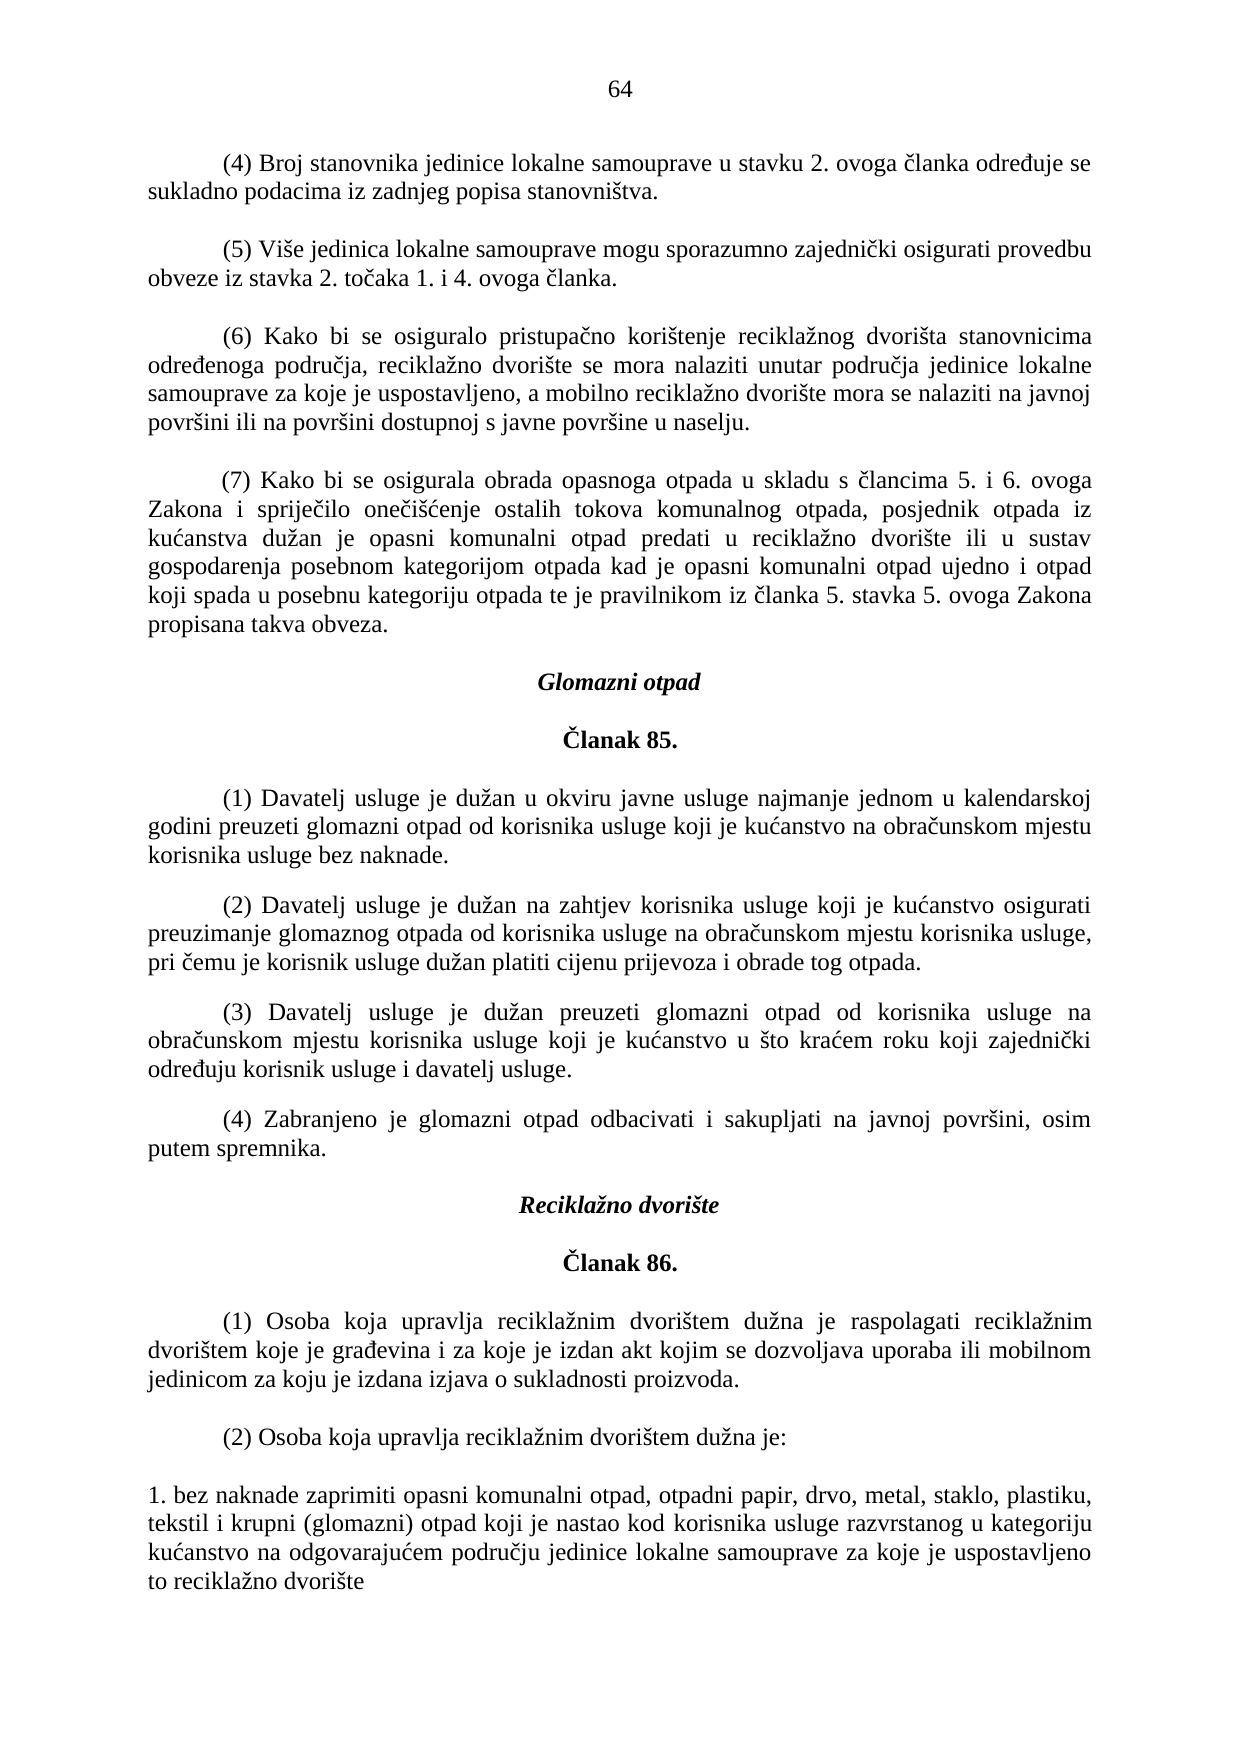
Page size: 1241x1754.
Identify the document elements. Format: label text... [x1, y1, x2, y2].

text 1. bez naknade zaprimiti opasni komunalni otpad, otpadni papir, drvo, metal, staklo, plastiku, tekstil i krupni (glomazni) otpad koji je nastao kod korisnika usluge razvrstanog u kategoriju kućanstvo na odgovarajućem području jedinice lokalne samouprave za koje je uspostavljeno to reciklažno dvorište [148, 1480, 1093, 1595]
text Glomazni otpad [148, 667, 1093, 696]
text (1) Osoba koja upravlja reciklažnim dvorištem dužna je raspolagati reciklažnim dvorištem koje je građevina i za koje je izdan akt kojim se dozvoljava uporaba ili mobilnom jedinicom za koju je izdana izjava o sukladnosti proizvoda. [148, 1306, 1093, 1393]
text (1) Davatelj usluge je dužan u okviru javne usluge najmanje jednom u kalendarskoj godini preuzeti glomazni otpad od korisnika usluge koji je kućanstvo na obračunskom mjestu korisnika usluge bez naknade. [148, 783, 1093, 869]
text (6) Kako bi se osiguralo pristupačno korištenje reciklažnog dvorišta stanovnicima određenoga područja, reciklažno dvorište se mora nalaziti unutar područja jedinice lokalne samouprave za koje je uspostavljeno, a mobilno reciklažno dvorište mora se nalaziti na javnoj površini ili na površini dostupnoj s javne površine u naselju. [148, 321, 1093, 436]
text (2) Osoba koja upravlja reciklažnim dvorištem dužna je: [148, 1422, 1093, 1451]
text Reciklažno dvorište [148, 1191, 1093, 1219]
text (2) Davatelj usluge je dužan na zahtjev korisnika usluge koji je kućanstvo osigurati preuzimanje glomaznog otpada od korisnika usluge na obračunskom mjestu korisnika usluge, pri čemu je korisnik usluge dužan platiti cijenu prijevoza i obrade tog otpada. [148, 890, 1093, 976]
text (4) Zabranjeno je glomazni otpad odbacivati i sakupljati na javnoj površini, osim putem spremnika. [148, 1104, 1093, 1161]
text (5) Više jedinica lokalne samouprave mogu sporazumno zajednički osigurati provedbu obveze iz stavka 2. točaka 1. i 4. ovoga članka. [148, 234, 1093, 292]
text Članak 85. [148, 725, 1093, 753]
text (4) Broj stanovnika jedinice lokalne samouprave u stavku 2. ovoga članka određuje se sukladno podacima iz zadnjeg popisa stanovništva. [148, 148, 1093, 205]
text (3) Davatelj usluge je dužan preuzeti glomazni otpad od korisnika usluge na obračunskom mjestu korisnika usluge koji je kućanstvo u što kraćem roku koji zajednički određuju korisnik usluge i davatelj usluge. [148, 997, 1093, 1083]
text Članak 86. [148, 1248, 1093, 1277]
text (7) Kako bi se osigurala obrada opasnoga otpada u skladu s člancima 5. i 6. ovoga Zakona i spriječilo onečišćenje ostalih tokova komunalnog otpada, posjednik otpada iz kućanstva dužan je opasni komunalni otpad predati u reciklažno dvorište ili u sustav gospodarenja posebnom kategorijom otpada kad je opasni komunalni otpad ujedno i otpad koji spada u posebnu kategoriju otpada te je pravilnikom iz članka 5. stavka 5. ovoga Zakona propisana takva obveza. [148, 465, 1093, 638]
